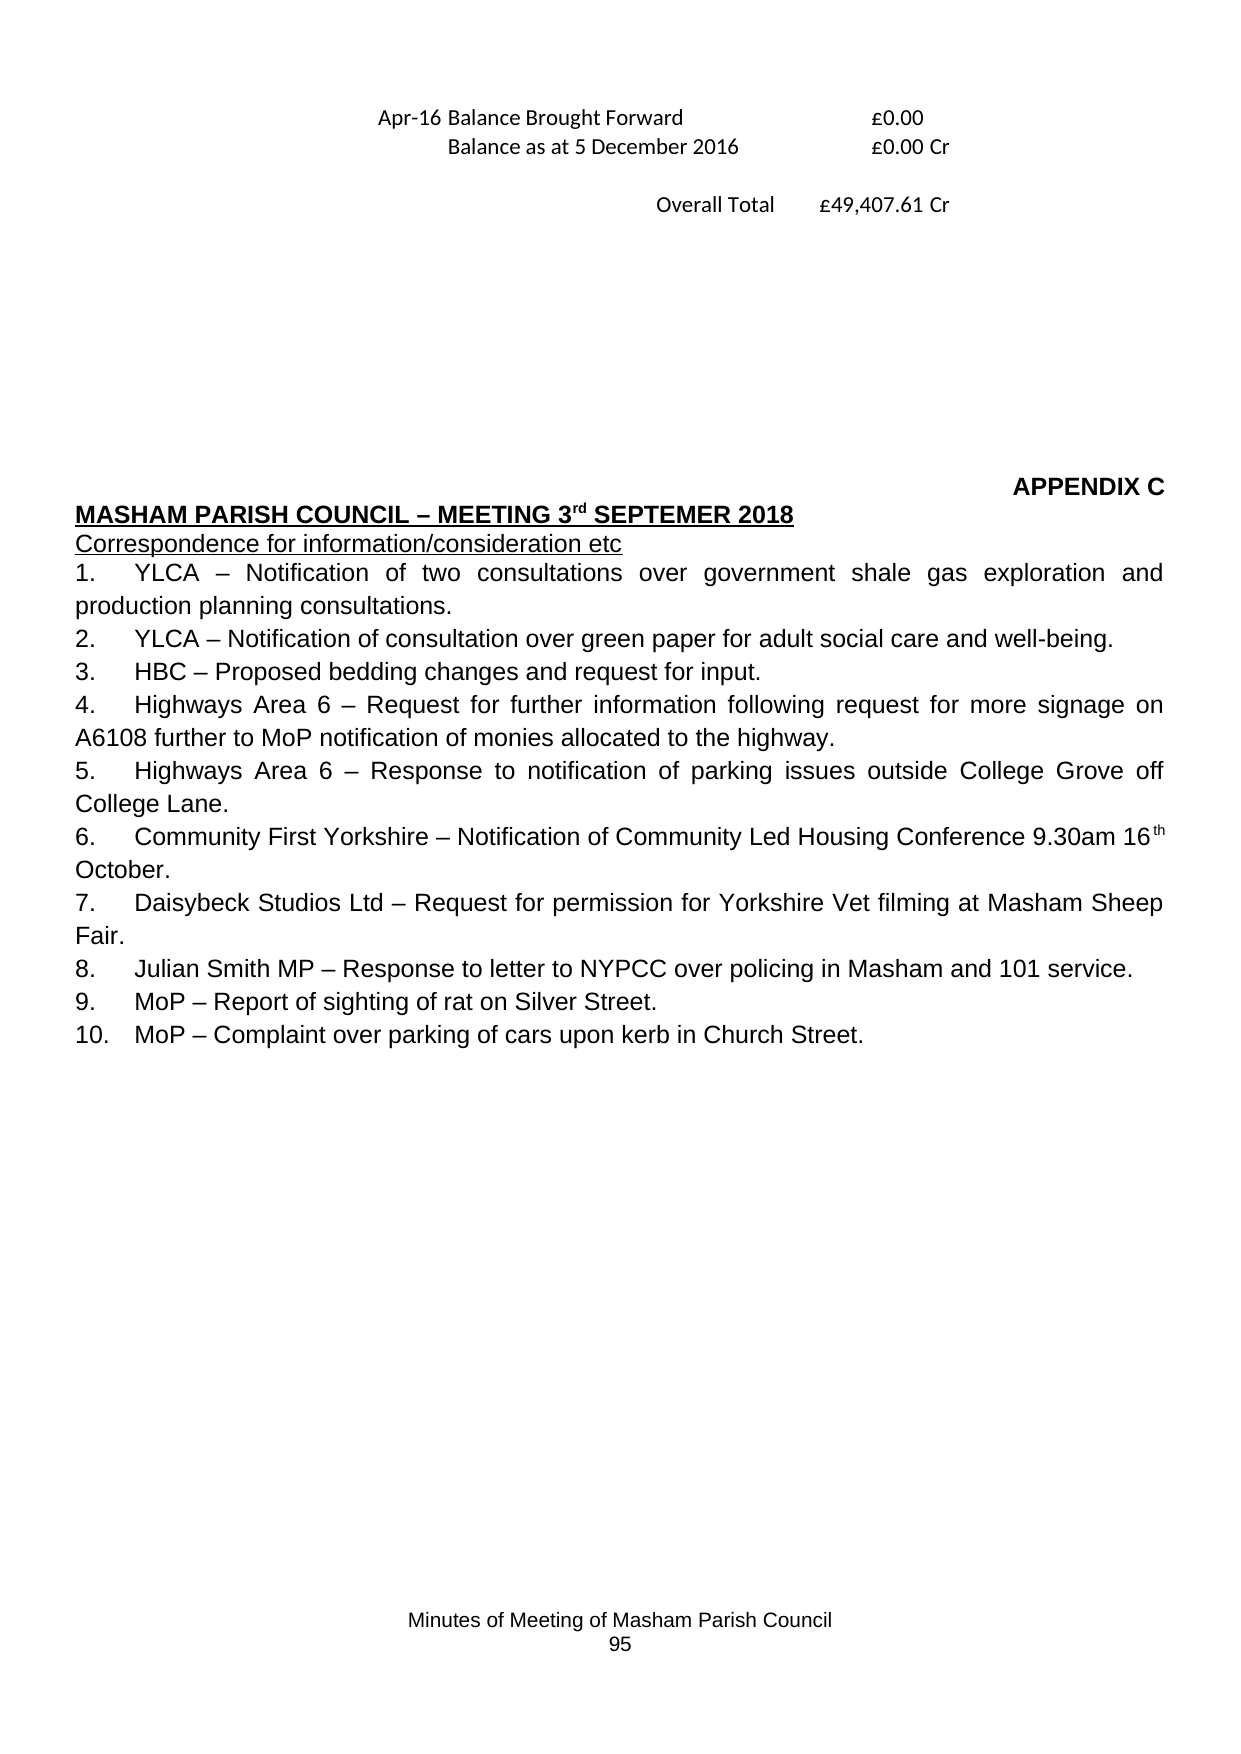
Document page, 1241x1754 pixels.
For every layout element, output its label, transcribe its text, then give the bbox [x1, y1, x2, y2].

list YLCA – Notification of consultation over green paper for adult social care and well-being. [75, 624, 1165, 653]
list Highways Area 6 – Request for further information following request for more signage on A6108 further to MoP notification of monies allocated to the highway. [75, 690, 1165, 752]
list MoP – Report of sighting of rat on Silver Street. [75, 987, 1165, 1016]
list YLCA – Notification of two consultations over government shale gas exploration and production planning consultations. [75, 558, 1165, 620]
list Community First Yorkshire – Notification of Community Led Housing Conference 9.30am 16th October. [75, 822, 1165, 884]
list Julian Smith MP – Response to letter to NYPCC over policing in Masham and 101 service. [75, 954, 1165, 983]
text Correspondence for information/consideration etc [75, 529, 1165, 558]
list Highways Area 6 – Response to notification of parking issues outside College Grove off College Lane. [75, 756, 1165, 818]
text MASHAM PARISH COUNCIL – MEETING 3rd SEPTEMER 2018 [75, 500, 1165, 529]
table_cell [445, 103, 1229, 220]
list HBC – Proposed bedding changes and request for input. [75, 657, 1165, 686]
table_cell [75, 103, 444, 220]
list MoP – Complaint over parking of cars upon kerb in Church Street. [75, 1020, 1165, 1049]
list Daisybeck Studios Ltd – Request for permission for Yorkshire Vet filming at Masham Sheep Fair. [75, 888, 1165, 950]
text APPENDIX C [75, 472, 1165, 500]
